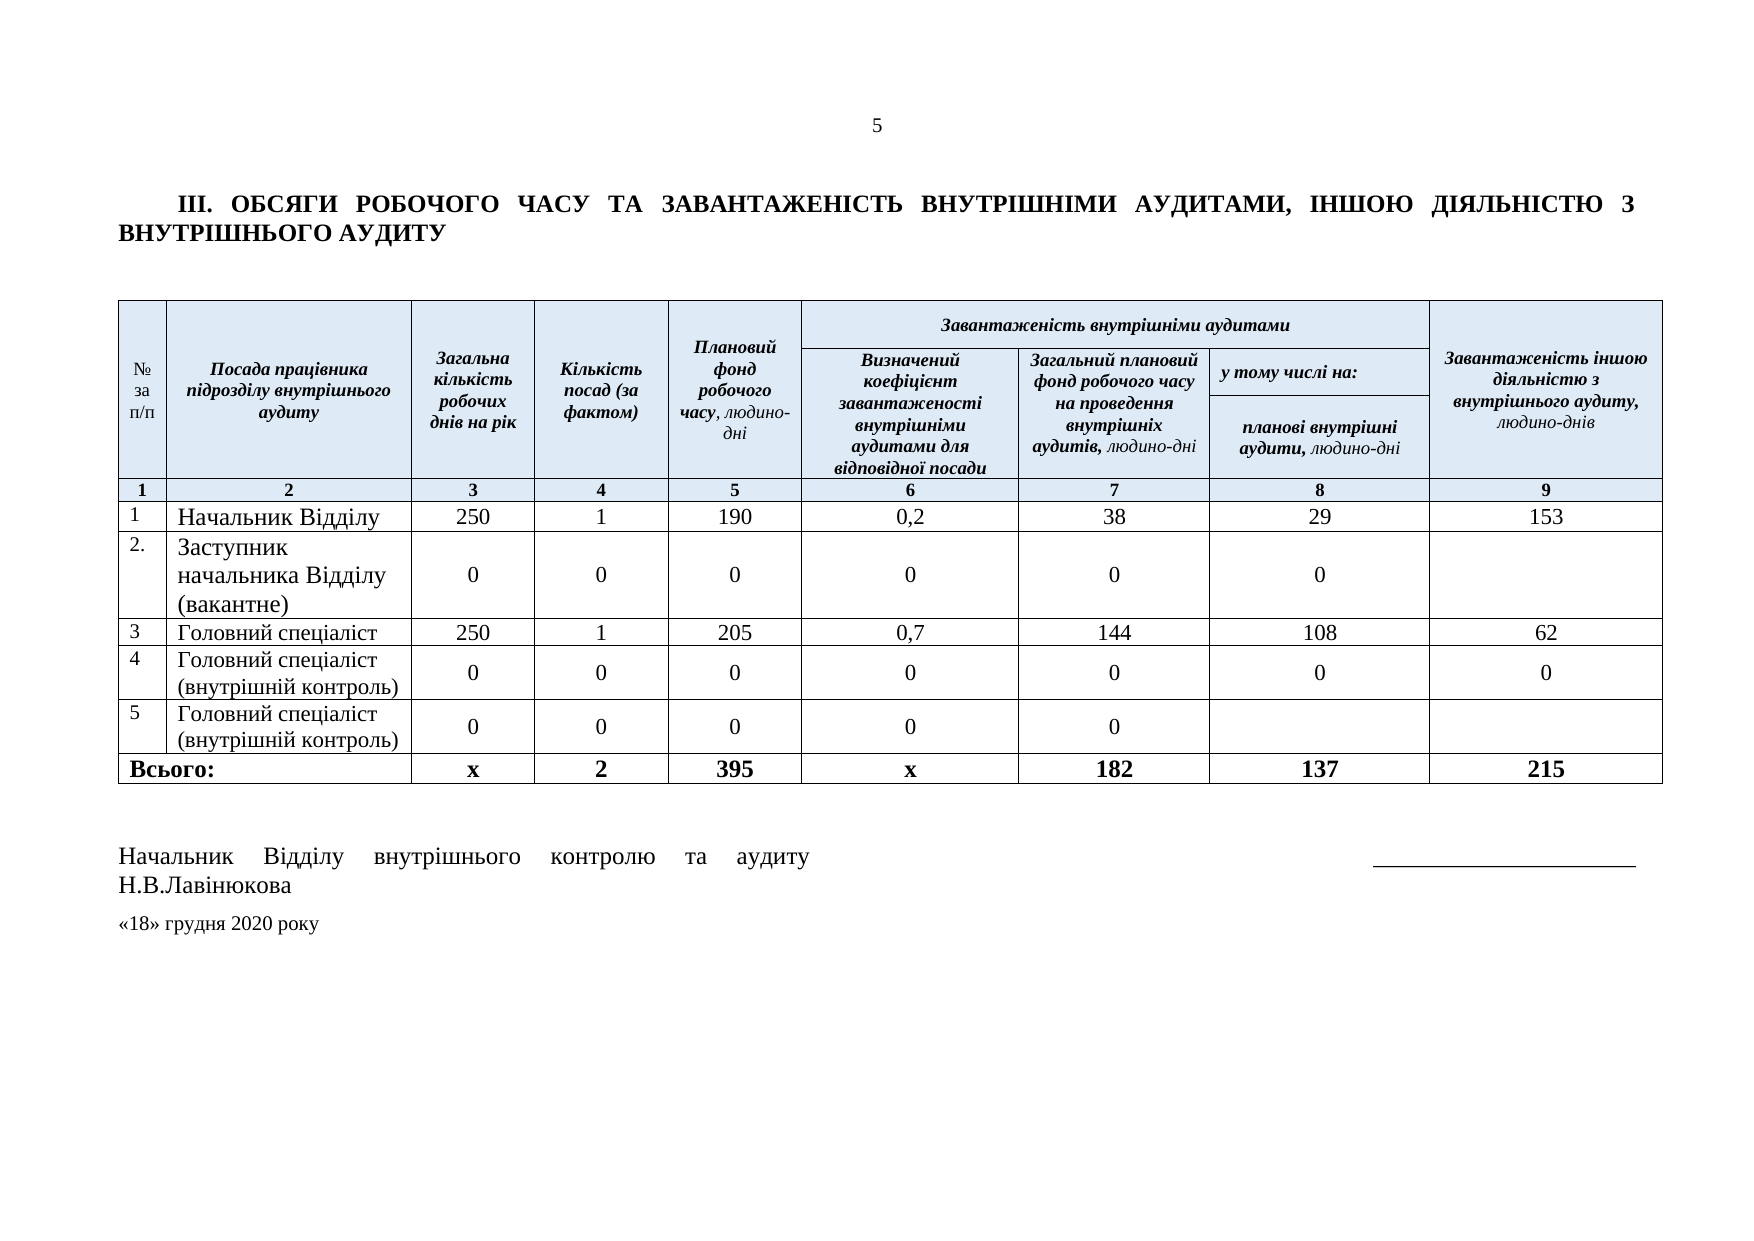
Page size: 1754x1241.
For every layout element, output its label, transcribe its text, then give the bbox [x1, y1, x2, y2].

table_header № за п/п [119, 301, 166, 478]
table_cell 6 [802, 479, 1018, 501]
table_cell 250 [412, 619, 534, 645]
table_cell 137 [1210, 754, 1429, 783]
table_cell 2. [119, 532, 166, 618]
table_cell 1 [119, 479, 166, 501]
table_cell [1430, 700, 1662, 753]
table_cell 0 [412, 700, 534, 753]
table_cell 0 [669, 532, 801, 618]
table_cell 190 [669, 502, 801, 531]
table_cell 144 [1019, 619, 1209, 645]
table_cell х [802, 754, 1018, 783]
table_cell 29 [1210, 502, 1429, 531]
table_cell 9 [1430, 479, 1662, 501]
table_cell 8 [1210, 479, 1429, 501]
table_cell 38 [1019, 502, 1209, 531]
table_cell 3 [412, 479, 534, 501]
table_cell 4 [119, 646, 166, 699]
table_cell 0,2 [802, 502, 1018, 531]
table_header Завантаженість іншою діяльністю з внутрішнього аудиту, людино-днів [1430, 301, 1662, 478]
table_cell 250 [412, 502, 534, 531]
table_cell 2 [167, 479, 411, 501]
table_cell 0 [1019, 646, 1209, 699]
table_cell 4 [535, 479, 668, 501]
table_header Кількість посад (за фактом) [535, 301, 668, 478]
table_header Посада працівника підрозділу внутрішнього аудиту [167, 301, 411, 478]
table_cell 205 [669, 619, 801, 645]
table_cell у тому числі на: [1210, 349, 1429, 395]
table_cell 215 [1430, 754, 1662, 783]
table_cell Загальний плановий фонд робочого часу на проведення внутрішніх аудитів, людино-дні [1019, 349, 1209, 478]
table_cell 3 [119, 619, 166, 645]
table_cell [1210, 700, 1429, 753]
table_cell 0,7 [802, 619, 1018, 645]
table_cell 395 [669, 754, 801, 783]
table_cell 0 [669, 700, 801, 753]
table_cell 7 [1019, 479, 1209, 501]
table_cell 0 [1210, 532, 1429, 618]
table_cell 153 [1430, 502, 1662, 531]
table_cell Заступник начальника Відділу (вакантне) [167, 532, 411, 618]
table_cell 0 [1210, 646, 1429, 699]
table_cell 0 [1430, 646, 1662, 699]
table_cell 182 [1019, 754, 1209, 783]
table_cell 0 [802, 532, 1018, 618]
table_cell 0 [802, 700, 1018, 753]
table_cell [1430, 532, 1662, 618]
text ІІІ. ОБСЯГИ РОБОЧОГО ЧАСУ ТА ЗАВАНТАЖЕНІСТЬ ВНУТРІШНІМИ АУДИТАМИ, ІНШОЮ ДІЯЛЬНІСТЮ З ВНУТРІШНЬОГО АУДИТУ [118, 189, 1636, 246]
table_cell 0 [535, 700, 668, 753]
table_cell 62 [1430, 619, 1662, 645]
table_header Загальна кількість робочих днів на рік [412, 301, 534, 478]
text «18» грудня 2020 року [118, 911, 1636, 935]
table_cell 0 [412, 532, 534, 618]
table_cell 1 [119, 502, 166, 531]
table_cell Визначений коефіцієнт завантаженості внутрішніми аудитами для відповідної посади [802, 349, 1018, 478]
table_header Завантаженість внутрішніми аудитами [802, 301, 1429, 348]
table_cell Всього: [119, 754, 411, 783]
table_cell 0 [535, 646, 668, 699]
table_cell 0 [802, 646, 1018, 699]
table_cell планові внутрішні аудити, людино-дні [1210, 396, 1429, 478]
text Начальник Відділу внутрішнього контролю та аудиту _____________________ Н.В.Лавінюкова [118, 841, 1636, 899]
table_cell 0 [1019, 700, 1209, 753]
table_cell 2 [535, 754, 668, 783]
table_header Плановий фонд робочого часу, людино-дні [669, 301, 801, 478]
table_cell Головний спеціаліст (внутрішній контроль) [167, 646, 411, 699]
table_cell 0 [669, 646, 801, 699]
table_cell 1 [535, 502, 668, 531]
table_cell Головний спеціаліст [167, 619, 411, 645]
table_cell 108 [1210, 619, 1429, 645]
table_cell 5 [119, 700, 166, 753]
table_cell Начальник Відділу [167, 502, 411, 531]
table_cell 0 [535, 532, 668, 618]
table_cell 5 [669, 479, 801, 501]
table_cell х [412, 754, 534, 783]
table_cell 1 [535, 619, 668, 645]
table_cell 0 [1019, 532, 1209, 618]
table_cell 0 [412, 646, 534, 699]
table_cell Головний спеціаліст (внутрішній контроль) [167, 700, 411, 753]
